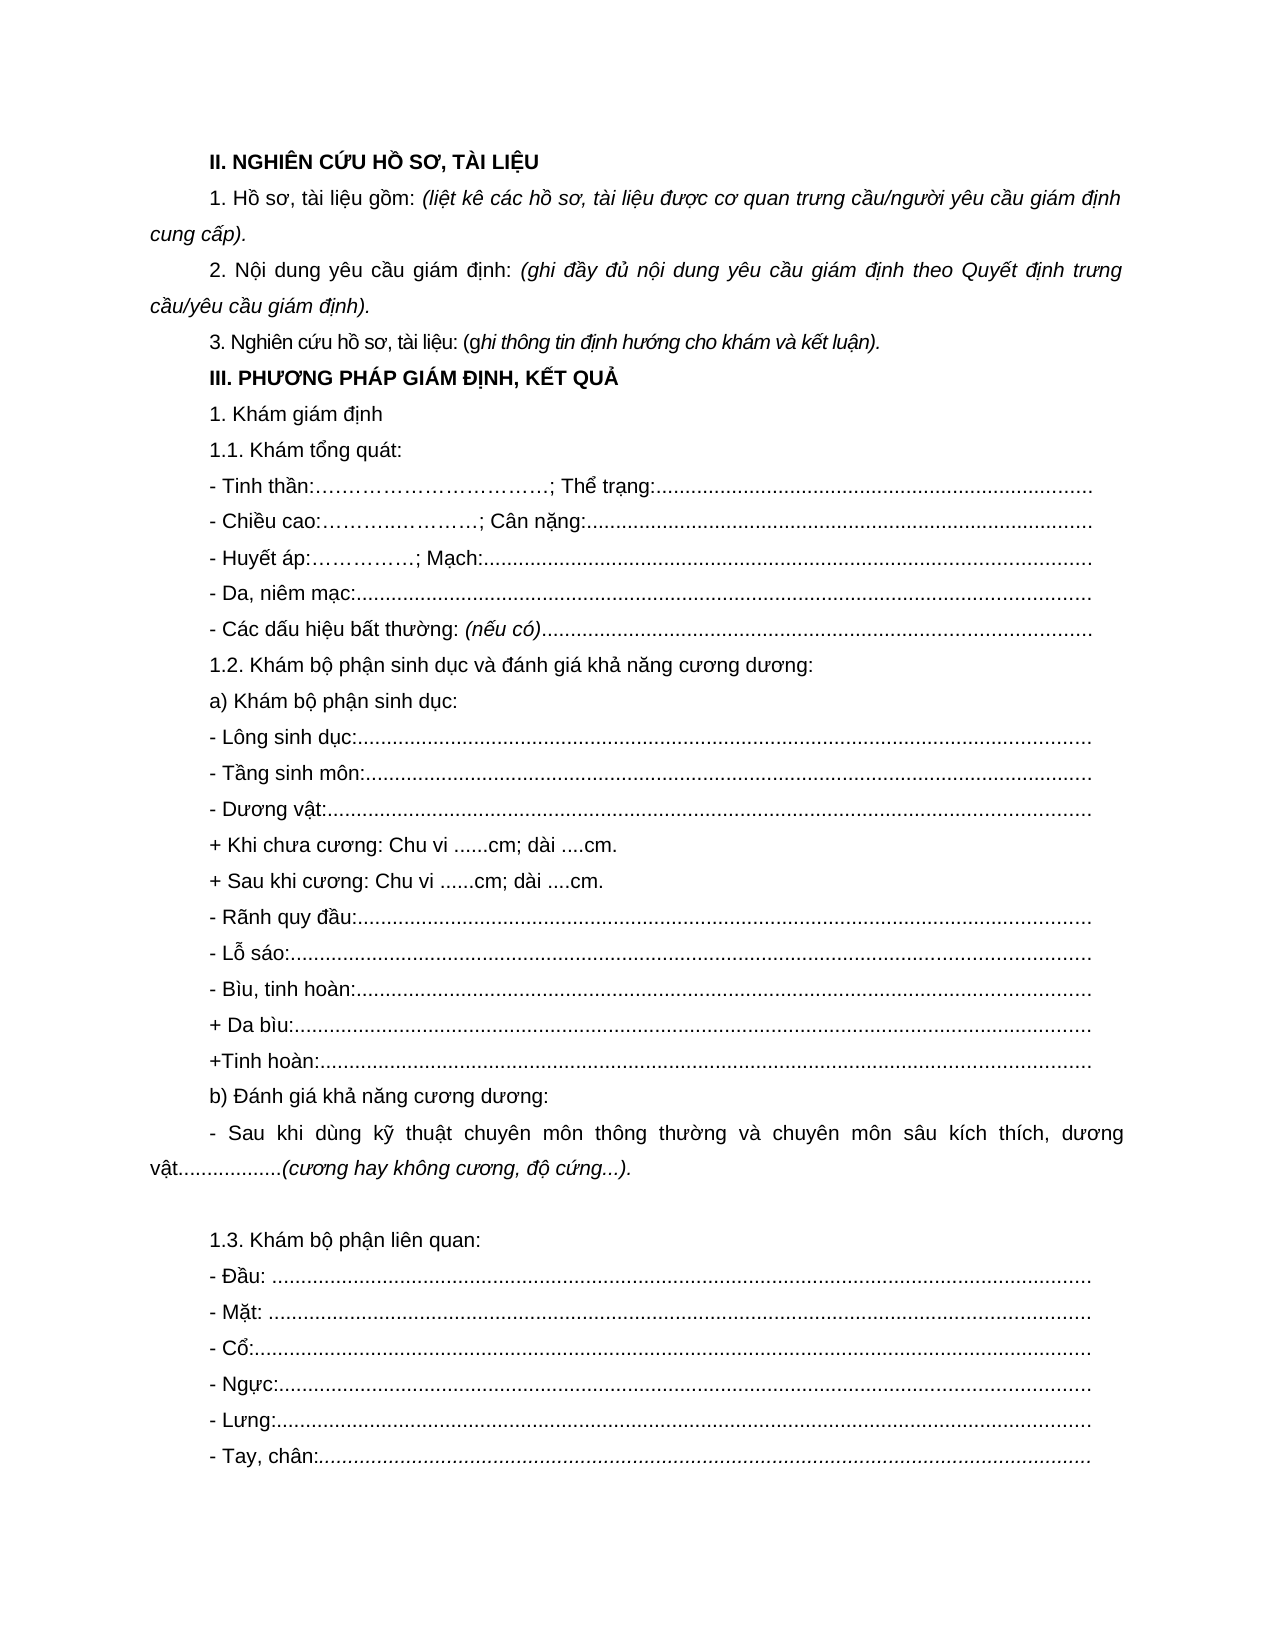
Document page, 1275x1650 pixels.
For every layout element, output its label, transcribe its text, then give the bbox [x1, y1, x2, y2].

text - Huyết áp:……………; Mạch: [150, 545, 1125, 569]
text 3. Nghiên cứu hồ sơ, tài liệu: (ghi thông tin định hướng cho khám và kết luận). [150, 330, 1125, 354]
text + Sau khi cương: Chu vi ......cm; dài ....cm. [150, 869, 1125, 893]
text II. NGHIÊN CỨU HỒ SƠ, TÀI LIỆU [150, 150, 1125, 174]
text - Các dấu hiệu bất thường: (nếu có) [150, 617, 1125, 641]
text - Lỗ sáo: [150, 941, 1125, 964]
text - Tinh thần:….…………………………; Thể trạng: [150, 473, 1125, 497]
text a) Khám bộ phận sinh dục: [150, 689, 1125, 713]
text III. PHƯƠNG PHÁP GIÁM ĐỊNH, KẾT QUẢ [150, 366, 1125, 389]
text - Tầng sinh môn: [150, 761, 1125, 785]
text 1.3. Khám bộ phận liên quan: [150, 1228, 1125, 1252]
text + Khi chưa cương: Chu vi ......cm; dài ....cm. [150, 833, 1125, 857]
text 1. Hồ sơ, tài liệu gồm: (liệt kê các hồ sơ, tài liệu được cơ quan trưng cầu/người yêu cầu giám định cung cấp). [150, 186, 1125, 246]
text b) Đánh giá khả năng cương dương: [150, 1084, 1125, 1108]
text - Mặt: [150, 1300, 1125, 1324]
text - Bìu, tinh hoàn: [150, 977, 1125, 1001]
text 2. Nội dung yêu cầu giám định: (ghi đầy đủ nội dung yêu cầu giám định theo Quyết định trưng cầu/yêu cầu giám định). [150, 258, 1125, 318]
text - Da, niêm mạc: [150, 581, 1125, 605]
text - Tay, chân: [150, 1444, 1125, 1468]
text - Dương vật: [150, 797, 1125, 821]
text - Lông sinh dục: [150, 725, 1125, 749]
text - Lưng: [150, 1408, 1125, 1432]
text - Rãnh quy đầu: [150, 905, 1125, 929]
text 1. Khám giám định [150, 402, 1125, 426]
text +Tinh hoàn: [150, 1048, 1125, 1072]
text 1.2. Khám bộ phận sinh dục và đánh giá khả năng cương dương: [150, 653, 1125, 677]
text - Đầu: [150, 1264, 1125, 1288]
text - Chiều cao:………..…………; Cân nặng: [150, 509, 1125, 533]
text 1.1. Khám tổng quát: [150, 437, 1125, 461]
text + Da bìu: [150, 1012, 1125, 1036]
text - Ngực: [150, 1372, 1125, 1396]
text - Sau khi dùng kỹ thuật chuyên môn thông thường và chuyên môn sâu kích thích, dương vật..................(cương hay không cương, độ cứng...). [150, 1120, 1125, 1180]
text - Cổ: [150, 1336, 1125, 1360]
